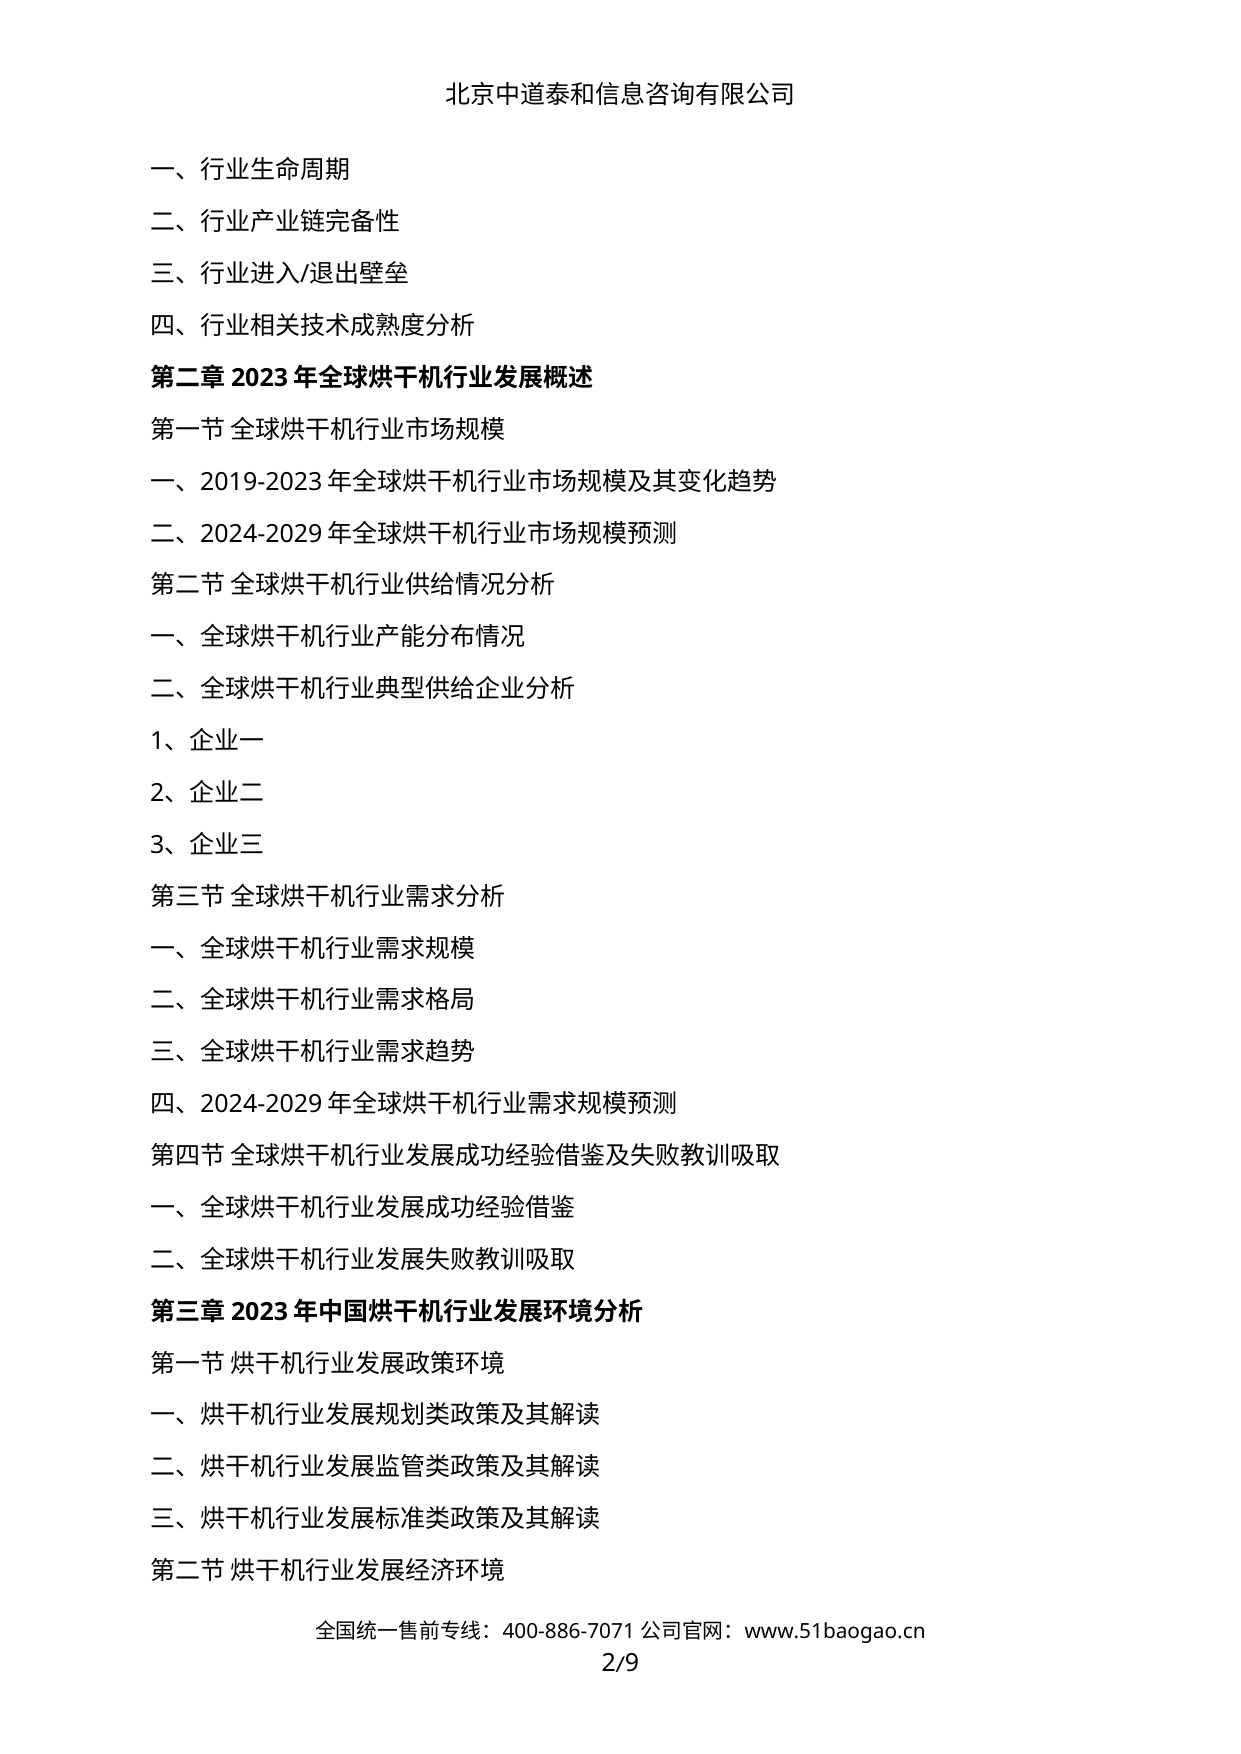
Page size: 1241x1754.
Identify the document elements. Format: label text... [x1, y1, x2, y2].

text 3、企业三 [150, 824, 1090, 861]
text 二、烘干机行业发展监管类政策及其解读 [150, 1447, 1090, 1483]
text 第一节 全球烘干机行业市场规模 [150, 409, 1090, 446]
text 一、全球烘干机行业需求规模 [150, 928, 1090, 964]
text 三、行业进入/退出壁垒 [150, 254, 1090, 290]
text 一、行业生命周期 [150, 150, 1090, 186]
text 二、全球烘干机行业典型供给企业分析 [150, 669, 1090, 705]
text 一、全球烘干机行业产能分布情况 [150, 617, 1090, 653]
text 第二章 2023年全球烘干机行业发展概述 [150, 357, 1090, 394]
text 第二节 烘干机行业发展经济环境 [150, 1551, 1090, 1587]
text 二、全球烘干机行业需求格局 [150, 980, 1090, 1016]
text 二、2024-2029年全球烘干机行业市场规模预测 [150, 513, 1090, 549]
text 一、烘干机行业发展规划类政策及其解读 [150, 1395, 1090, 1431]
text 第一节 烘干机行业发展政策环境 [150, 1343, 1090, 1379]
text 一、2019-2023年全球烘干机行业市场规模及其变化趋势 [150, 461, 1090, 497]
text 第三节 全球烘干机行业需求分析 [150, 876, 1090, 912]
text 1、企业一 [150, 721, 1090, 757]
text 第三章 2023年中国烘干机行业发展环境分析 [150, 1291, 1090, 1327]
text 第四节 全球烘干机行业发展成功经验借鉴及失败教训吸取 [150, 1136, 1090, 1172]
text 第二节 全球烘干机行业供给情况分析 [150, 565, 1090, 601]
text 四、2024-2029年全球烘干机行业需求规模预测 [150, 1084, 1090, 1120]
text 三、烘干机行业发展标准类政策及其解读 [150, 1499, 1090, 1535]
text 三、全球烘干机行业需求趋势 [150, 1032, 1090, 1068]
text 二、行业产业链完备性 [150, 202, 1090, 238]
text 二、全球烘干机行业发展失败教训吸取 [150, 1239, 1090, 1276]
text 2、企业二 [150, 772, 1090, 809]
text 四、行业相关技术成熟度分析 [150, 306, 1090, 342]
text 一、全球烘干机行业发展成功经验借鉴 [150, 1187, 1090, 1224]
